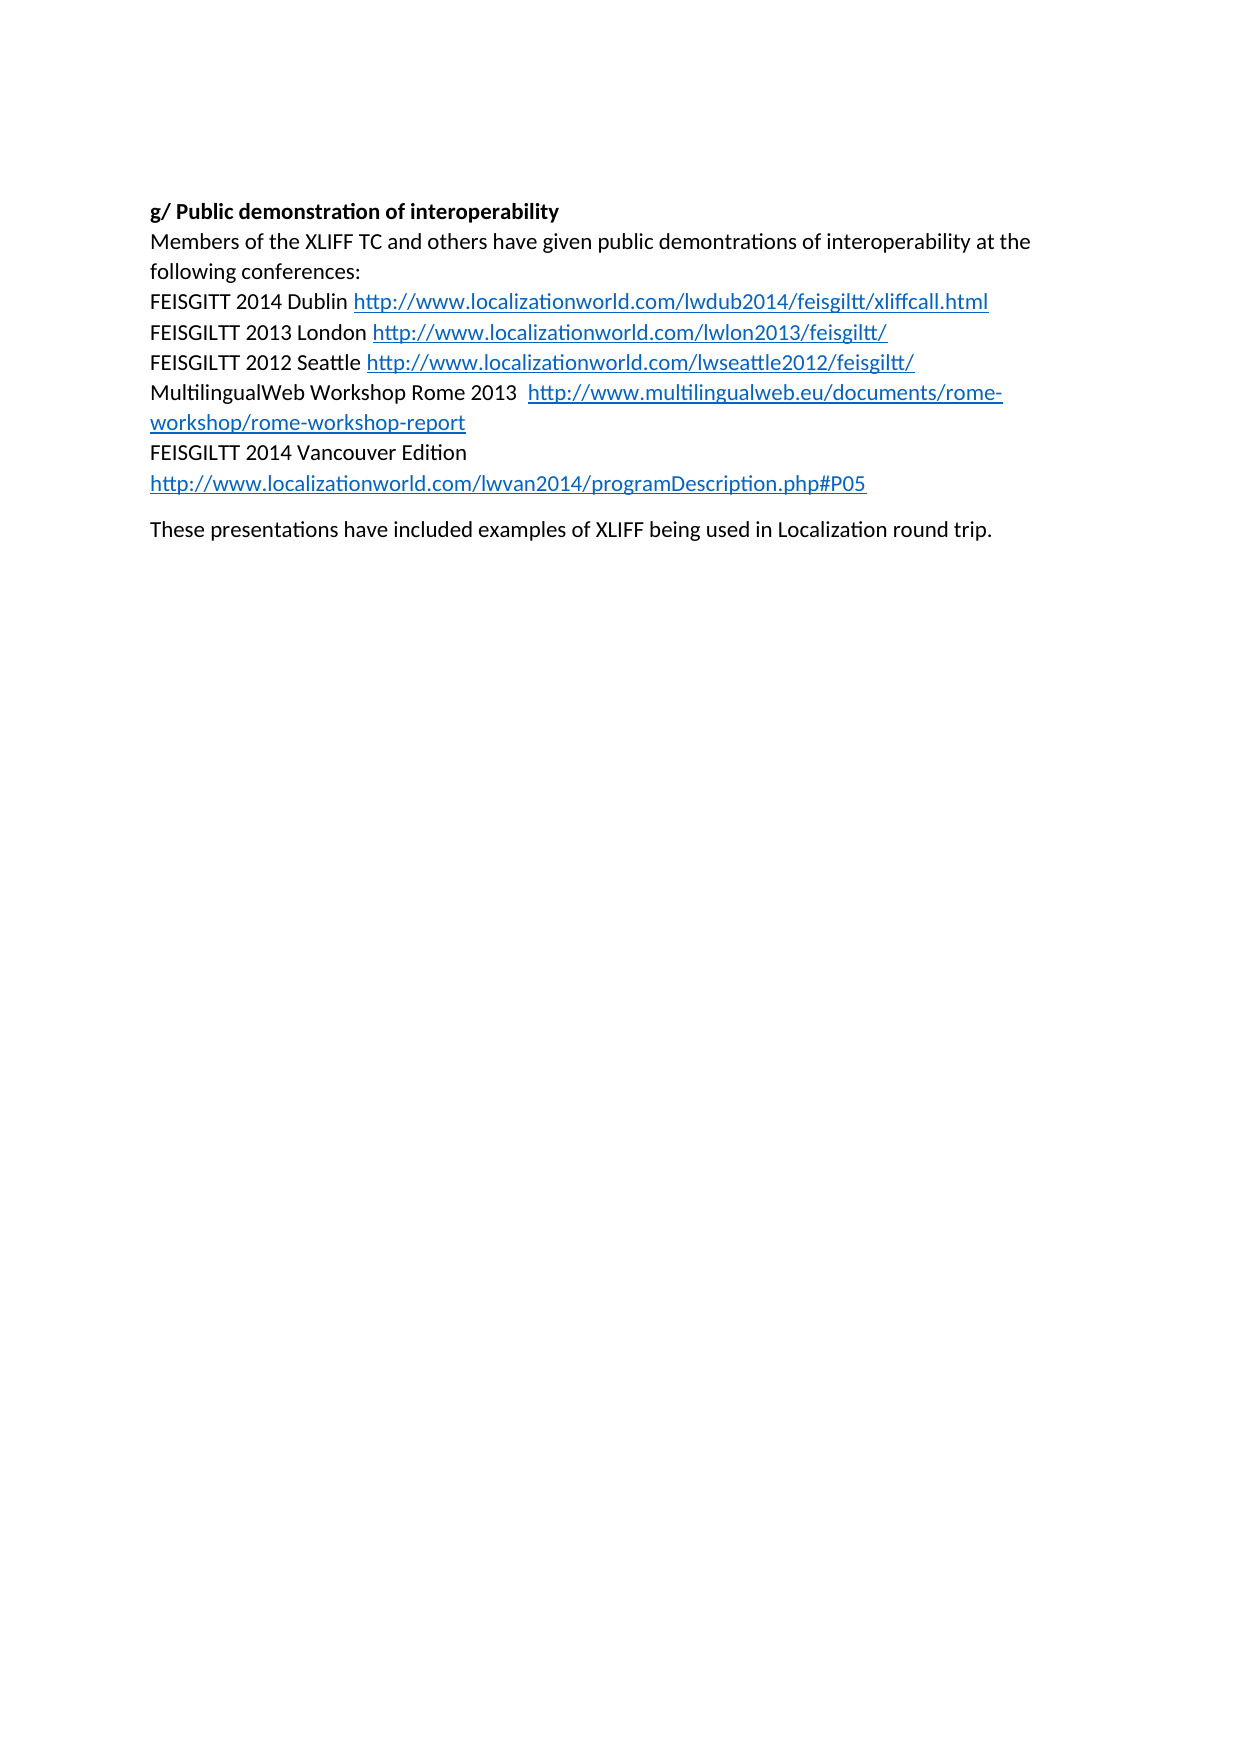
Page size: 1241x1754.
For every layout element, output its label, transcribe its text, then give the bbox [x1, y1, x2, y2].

text g/ Public demonstration of interoperability Members of the XLIFF TC and others have given public demontrations of interoperability at the following conferences: FEISGITT 2014 Dublin http://www.localizationworld.com/lwdub2014/feisgiltt/xliffcall.html FEISGILTT 2013 London http://www.localizationworld.com/lwlon2013/feisgiltt/ FEISGILTT 2012 Seattle http://www.localizationworld.com/lwseattle2012/feisgiltt/ MultilingualWeb Workshop Rome 2013 http://www.multilingualweb.eu/documents/rome-workshop/rome-workshop-report FEISGILTT 2014 Vancouver Edition http://www.localizationworld.com/lwvan2014/programDescription.php#P05 [150, 197, 1090, 497]
text These presentations have included examples of XLIFF being used in Localization round trip. [150, 516, 1090, 544]
